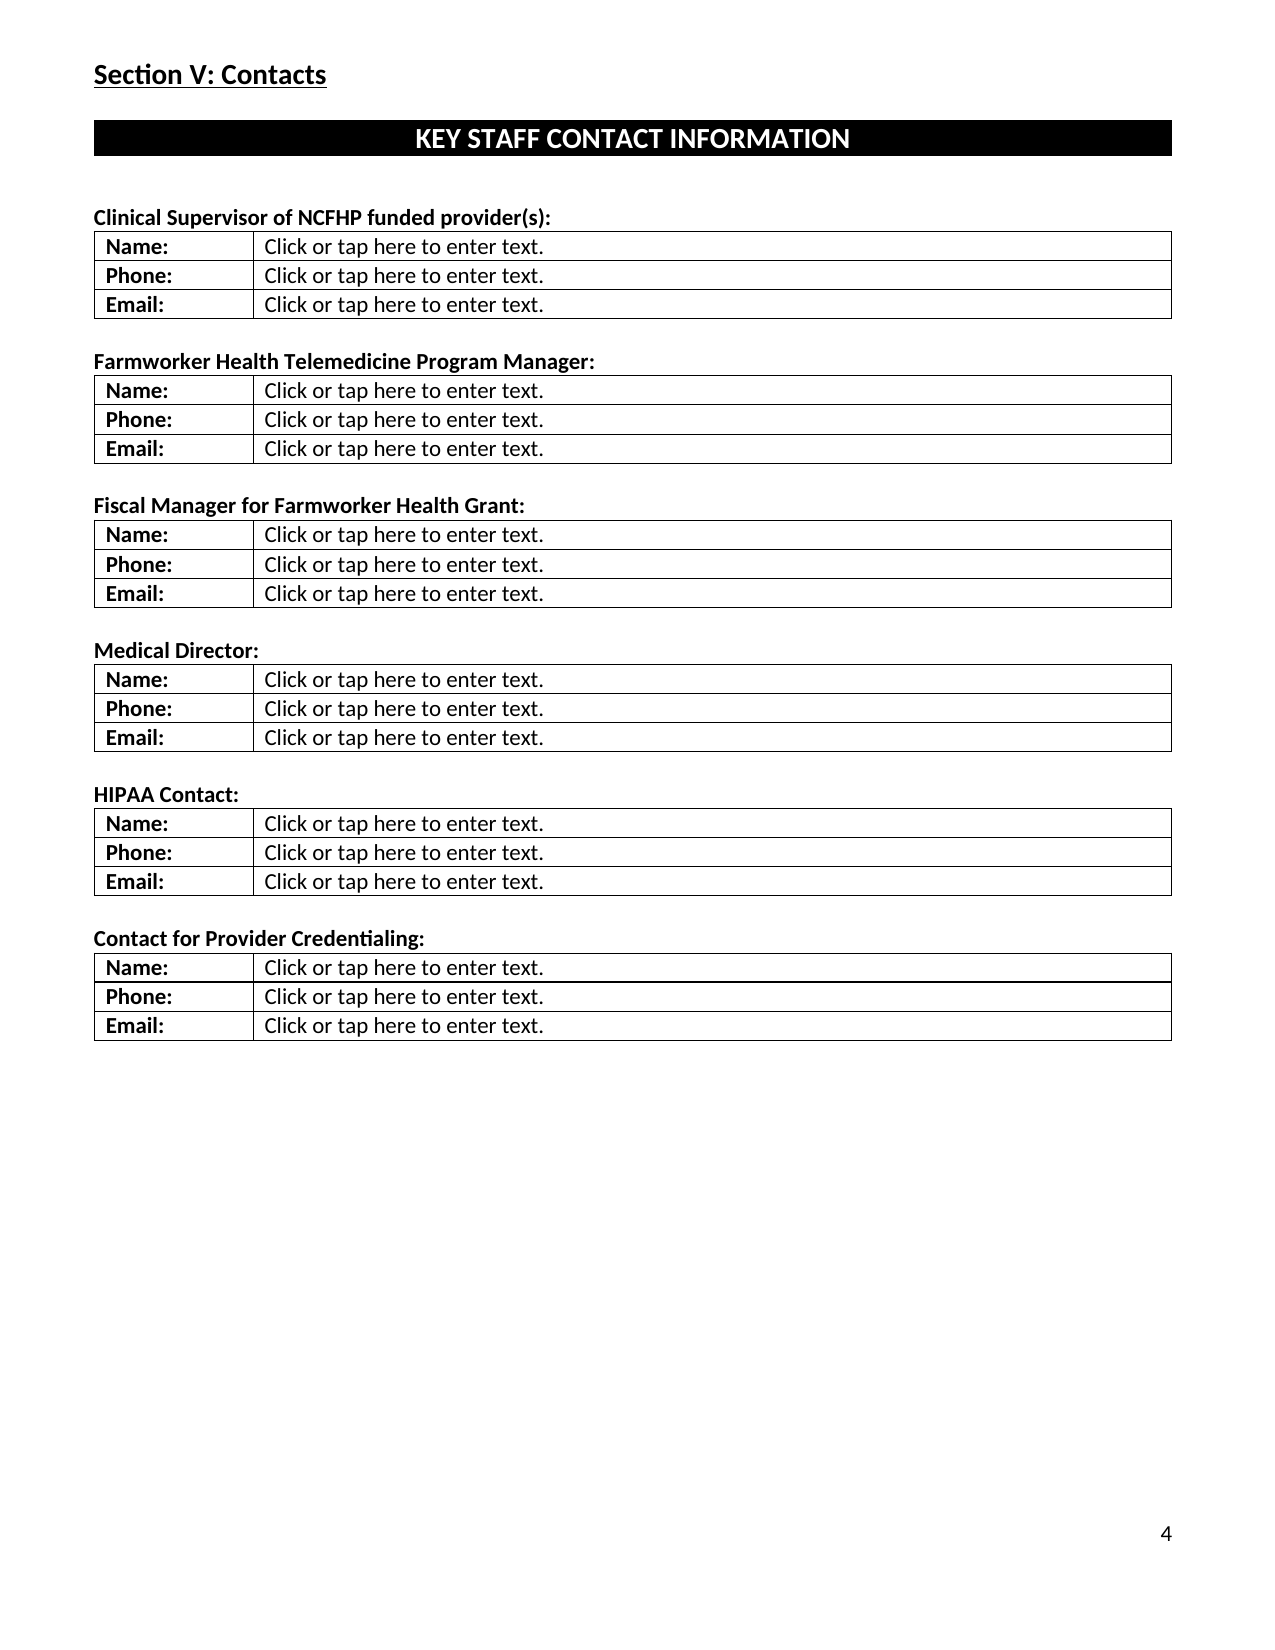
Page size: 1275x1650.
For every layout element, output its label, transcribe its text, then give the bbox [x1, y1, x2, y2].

table_header Name: [95, 809, 253, 837]
table_cell Phone: [95, 694, 253, 722]
table_cell Email: [95, 579, 253, 607]
table_cell Phone: [95, 405, 253, 433]
table_header Name: [95, 954, 253, 981]
table_cell Email: [95, 1012, 253, 1039]
table_cell Phone: [95, 550, 253, 578]
table_header Name: [95, 521, 253, 549]
table_header Name: [95, 376, 253, 404]
text key staff contact information [94, 120, 1172, 156]
table_cell Phone: [95, 261, 253, 289]
table_cell Email: [95, 290, 253, 318]
table_cell Email: [95, 435, 253, 462]
table_header Name: [95, 665, 253, 693]
table_cell Email: [95, 867, 253, 895]
text HIPAA Contact: [94, 780, 1172, 808]
text Clinical Supervisor of NCFHP funded provider(s): [94, 203, 1172, 231]
table_header Name: [95, 232, 253, 260]
table_cell Phone: [95, 838, 253, 866]
text Medical Director: [94, 636, 1172, 664]
table_cell Email: [95, 723, 253, 751]
text Fiscal Manager for Farmworker Health Grant: [94, 492, 1172, 519]
text Farmworker Health Telemedicine Program Manager: [94, 347, 1172, 375]
text Contact for Provider Credentialing: [94, 924, 1172, 952]
text Section V: Contacts [94, 56, 1172, 92]
table_cell Phone: [95, 983, 253, 1011]
